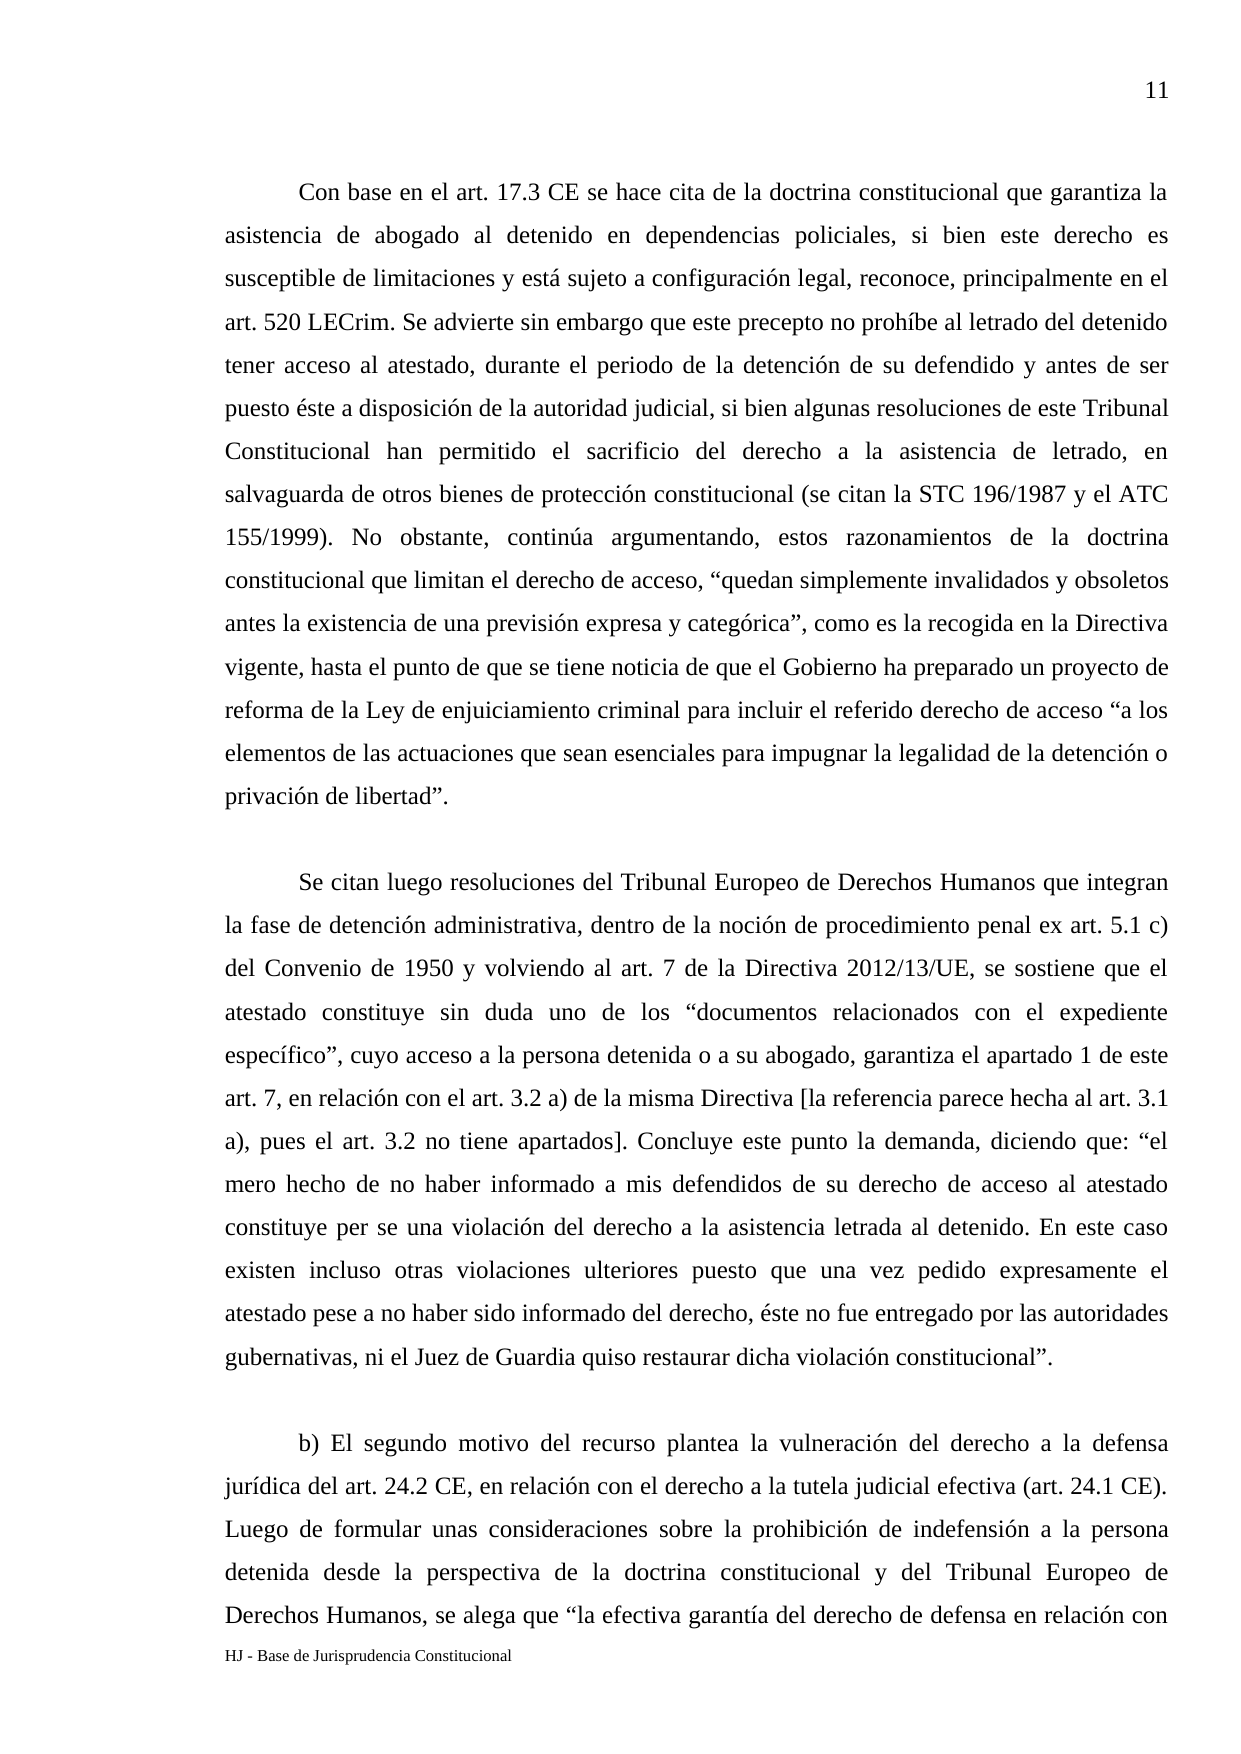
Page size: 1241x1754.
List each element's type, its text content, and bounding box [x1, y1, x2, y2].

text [224, 1428, 1169, 1629]
text Con base en el art. 17.3 CE se hace cita de la doctrina constitucional que garantiza la asistencia de abogado al detenido en dependencias policiales, si bien este derecho es susceptible de limitaciones y está sujeto a configuración legal, reconoce, principalmente en el art. 520 LECrim. Se advierte sin embargo que este precepto no prohíbe al letrado del detenido tener acceso al atestado, durante el periodo de la detención de su defendido y antes de ser puesto éste a disposición de la autoridad judicial, si bien algunas resoluciones de este Tribunal Constitucional han permitido el sacrificio del derecho a la asistencia de letrado, en salvaguarda de otros bienes de protección constitucional (se citan la STC 196/1987 y el ATC 155/1999). No obstante, continúa argumentando, estos razonamientos de la doctrina constitucional que limitan el derecho de acceso, “quedan simplemente invalidados y obsoletos antes la existencia de una previsión expresa y categórica”, como es la recogida en la Directiva vigente, hasta el punto de que se tiene noticia de que el Gobierno ha preparado un proyecto de reforma de la Ley de enjuiciamiento criminal para incluir el referido derecho de acceso “a los elementos de las actuaciones que sean esenciales para impugnar la legalidad de la detención o privación de libertad”. [224, 177, 1169, 810]
text Se citan luego resoluciones del Tribunal Europeo de Derechos Humanos que integran la fase de detención administrativa, dentro de la noción de procedimiento penal ex art. 5.1 c) del Convenio de 1950 y volviendo al art. 7 de la Directiva 2012/13/UE, se sostiene que el atestado constituye sin duda uno de los “documentos relacionados con el expediente específico”, cuyo acceso a la persona detenida o a su abogado, garantiza el apartado 1 de este art. 7, en relación con el art. 3.2 a) de la misma Directiva [la referencia parece hecha al art. 3.1 a), pues el art. 3.2 no tiene apartados]. Concluye este punto la demanda, diciendo que: “el mero hecho de no haber informado a mis defendidos de su derecho de acceso al atestado constituye per se una violación del derecho a la asistencia letrada al detenido. En este caso existen incluso otras violaciones ulteriores puesto que una vez pedido expresamente el atestado pese a no haber sido informado del derecho, éste no fue entregado por las autoridades gubernativas, ni el Juez de Guardia quiso restaurar dicha violación constitucional”. [224, 867, 1169, 1370]
